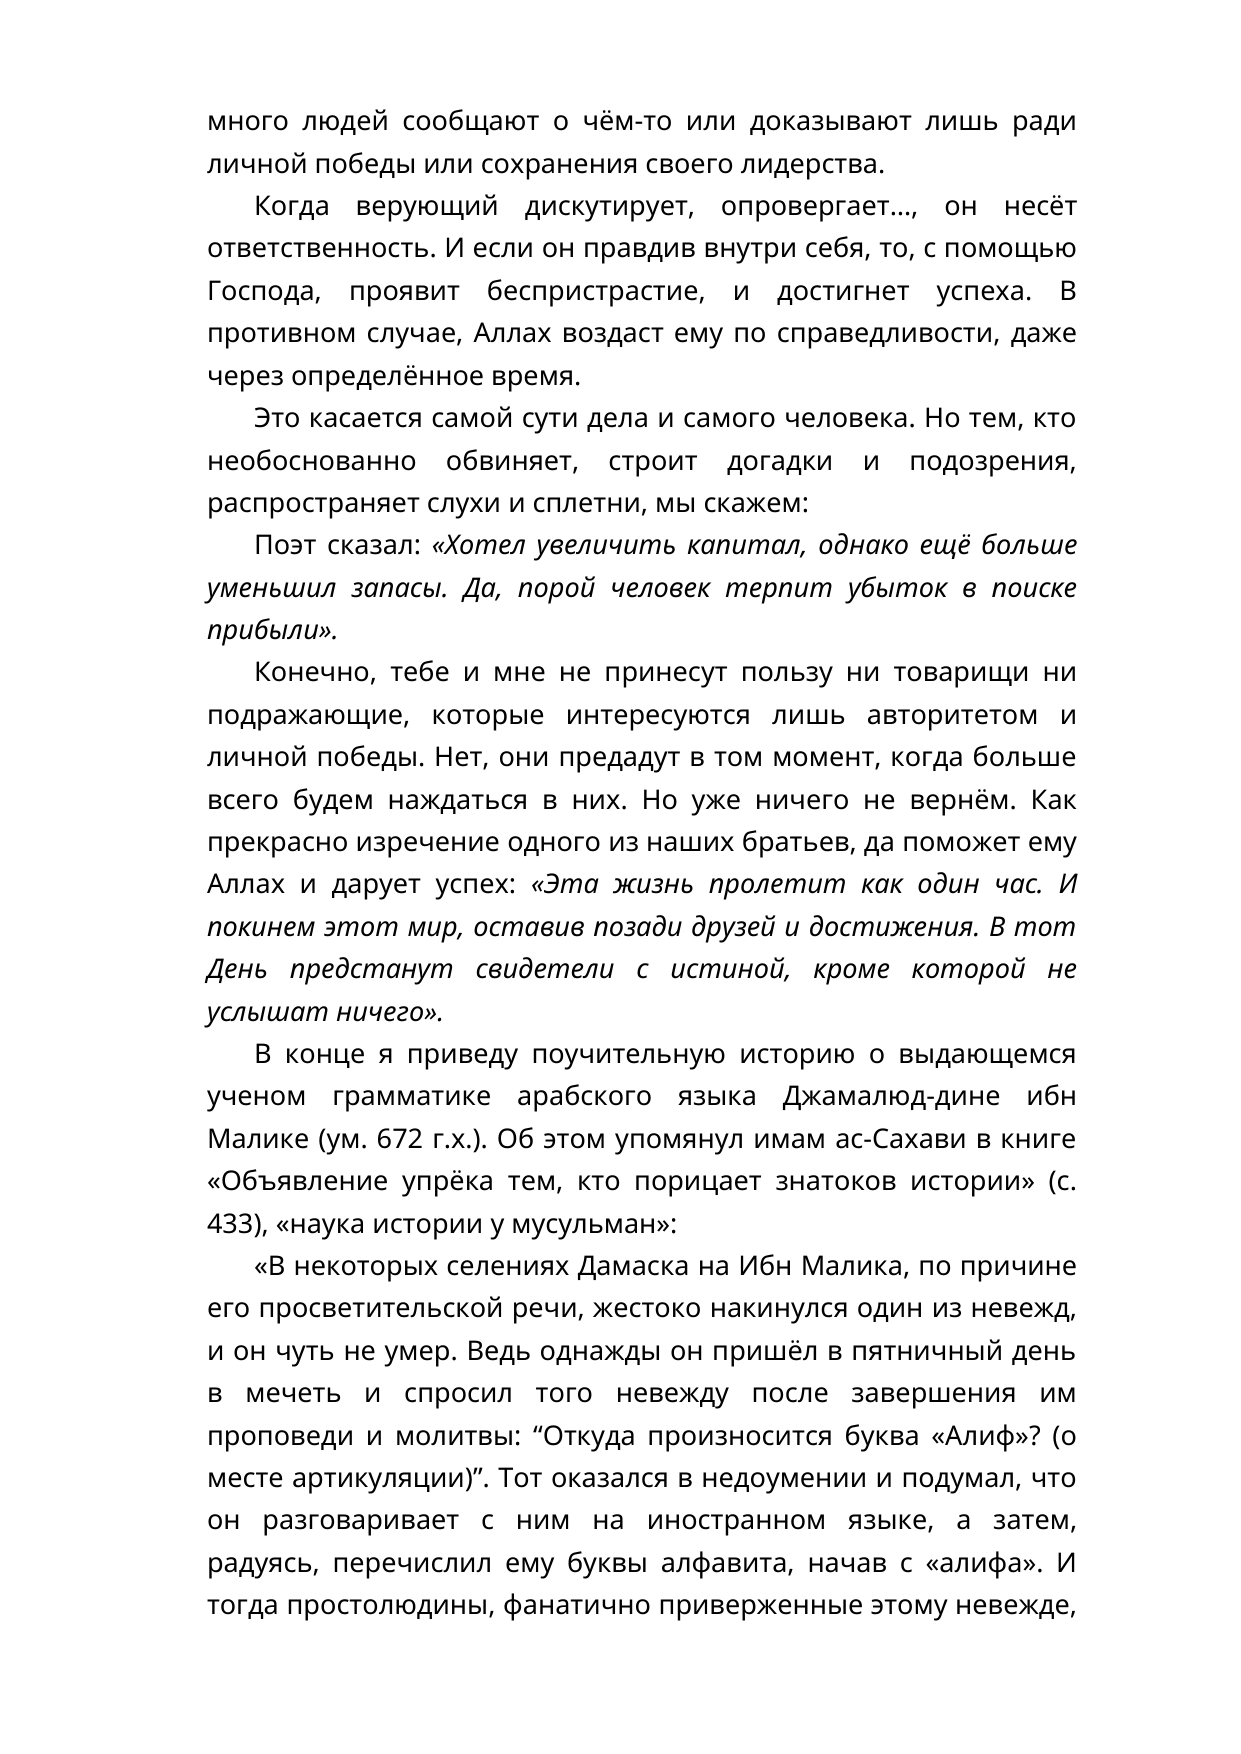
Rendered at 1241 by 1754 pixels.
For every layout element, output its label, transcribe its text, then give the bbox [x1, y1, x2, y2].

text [207, 102, 1078, 181]
text Конечно, тебе и мне не принесут пользу ни товарищи ни подражающие, которые интересуются лишь авторитетом и личной победы. Нет, они предадут в том момент, когда больше всего будем наждаться в них. Но уже ничего не вернём. Как прекрасно изречение одного из наших братьев, да поможет ему Аллах и дарует успех: «Эта жизнь пролетит как один час. И покинем этот мир, оставив позади друзей и достижения. В тот День предстанут свидетели с истиной, кроме которой не услышат ничего». [207, 653, 1078, 1029]
text В конце я приведу поучительную историю о выдающемся ученом грамматике арабского языка Джамалюд-дине ибн Малике (ум. 672 г.х.). Об этом упомянул имам ас-Сахави в книге «Объявление упрёка тем, кто порицает знатоков истории» (с. 433), «наука истории у мусульман»: [207, 1034, 1078, 1241]
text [207, 1246, 1078, 1622]
text Поэт сказал: «Хотел увеличить капитал, однако ещё больше уменьшил запасы. Да, порой человек терпит убыток в поиске прибыли». [207, 526, 1078, 647]
text Это касается самой сути дела и самого человека. Но тем, кто необоснованно обвиняет, строит догадки и подозрения, распространяет слухи и сплетни, мы скажем: [207, 398, 1078, 520]
text Когда верующий дискутирует, опровергает…, он несёт ответственность. И если он правдив внутри себя, то, с помощью Господа, проявит беспристрастие, и достигнет успеха. В противном случае, Аллах воздаст ему по справедливости, даже через определённое время. [207, 187, 1078, 393]
